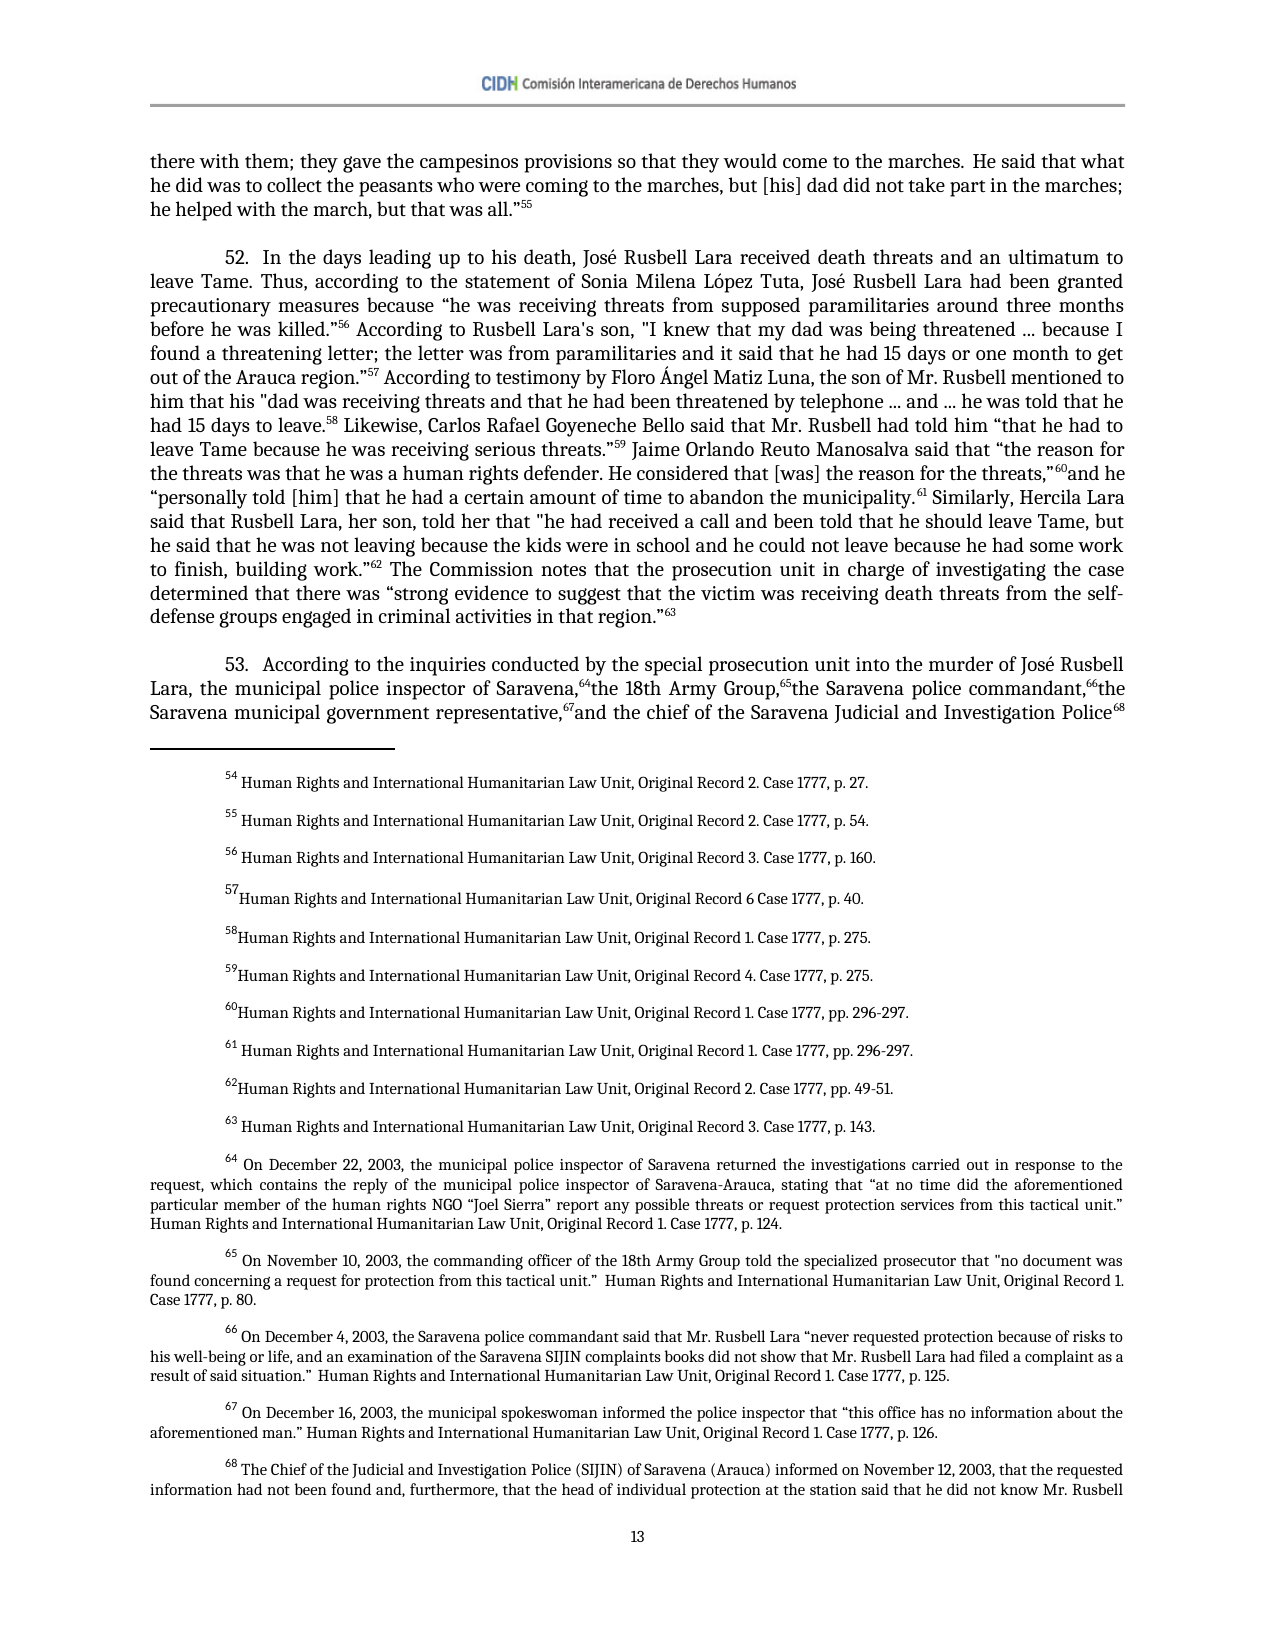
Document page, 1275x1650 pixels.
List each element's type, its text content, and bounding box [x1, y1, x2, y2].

picture [476, 74, 799, 93]
list According to the inquiries conducted by the special prosecution unit into the murder of José Rusbell Lara, the municipal police inspector of Saravena,the 18th Army Group,the Saravena police commandant,the Saravena municipal government representative,and the chief of the Saravena Judicial and Investigation Police said that they had no information in their records that Mr. José Rusbell Lara had requested protection because of those threats. [150, 653, 1125, 725]
list As regards the involvement of members of the Joel Sierra Regional Human Rights Committee in the peasant marches, he said that they were not part of the community-based organizations that were protesting but that their “mission ... was the protection of the human rights of all citizens.” Rusbell Dair Lara Tuay, the son of José Rusbell Lara, said with respect to his father's involvement that the members of the Committee “had to be there with them; they gave the campesinos provisions so that they would come to the marches. He said that what he did was to collect the peasants who were coming to the marches, but [his] dad did not take part in the marches; he helped with the march, but that was all.” [150, 150, 1125, 222]
list In the days leading up to his death, José Rusbell Lara received death threats and an ultimatum to leave Tame. Thus, according to the statement of Sonia Milena López Tuta, José Rusbell Lara had been granted precautionary measures because “he was receiving threats from supposed paramilitaries around three months before he was killed.” According to Rusbell Lara's son, "I knew that my dad was being threatened ... because I found a threatening letter; the letter was from paramilitaries and it said that he had 15 days or one month to get out of the Arauca region.” According to testimony by Floro Ángel Matiz Luna, the son of Mr. Rusbell mentioned to him that his "dad was receiving threats and that he had been threatened by telephone ... and ... he was told that he had 15 days to leave. Likewise, Carlos Rafael Goyeneche Bello said that Mr. Rusbell had told him “that he had to leave Tame because he was receiving serious threats.” Jaime Orlando Reuto Manosalva said that “the reason for the threats was that he was a human rights defender. He considered that [was] the reason for the threats,”and he “personally told [him] that he had a certain amount of time to abandon the municipality. Similarly, Hercila Lara said that Rusbell Lara, her son, told her that "he had received a call and been told that he should leave Tame, but he said that he was not leaving because the kids were in school and he could not leave because he had some work to finish, building work.” The Commission notes that the prosecution unit in charge of investigating the case determined that there was “strong evidence to suggest that the victim was receiving death threats from the self-defense groups engaged in criminal activities in that region.” [150, 246, 1125, 629]
